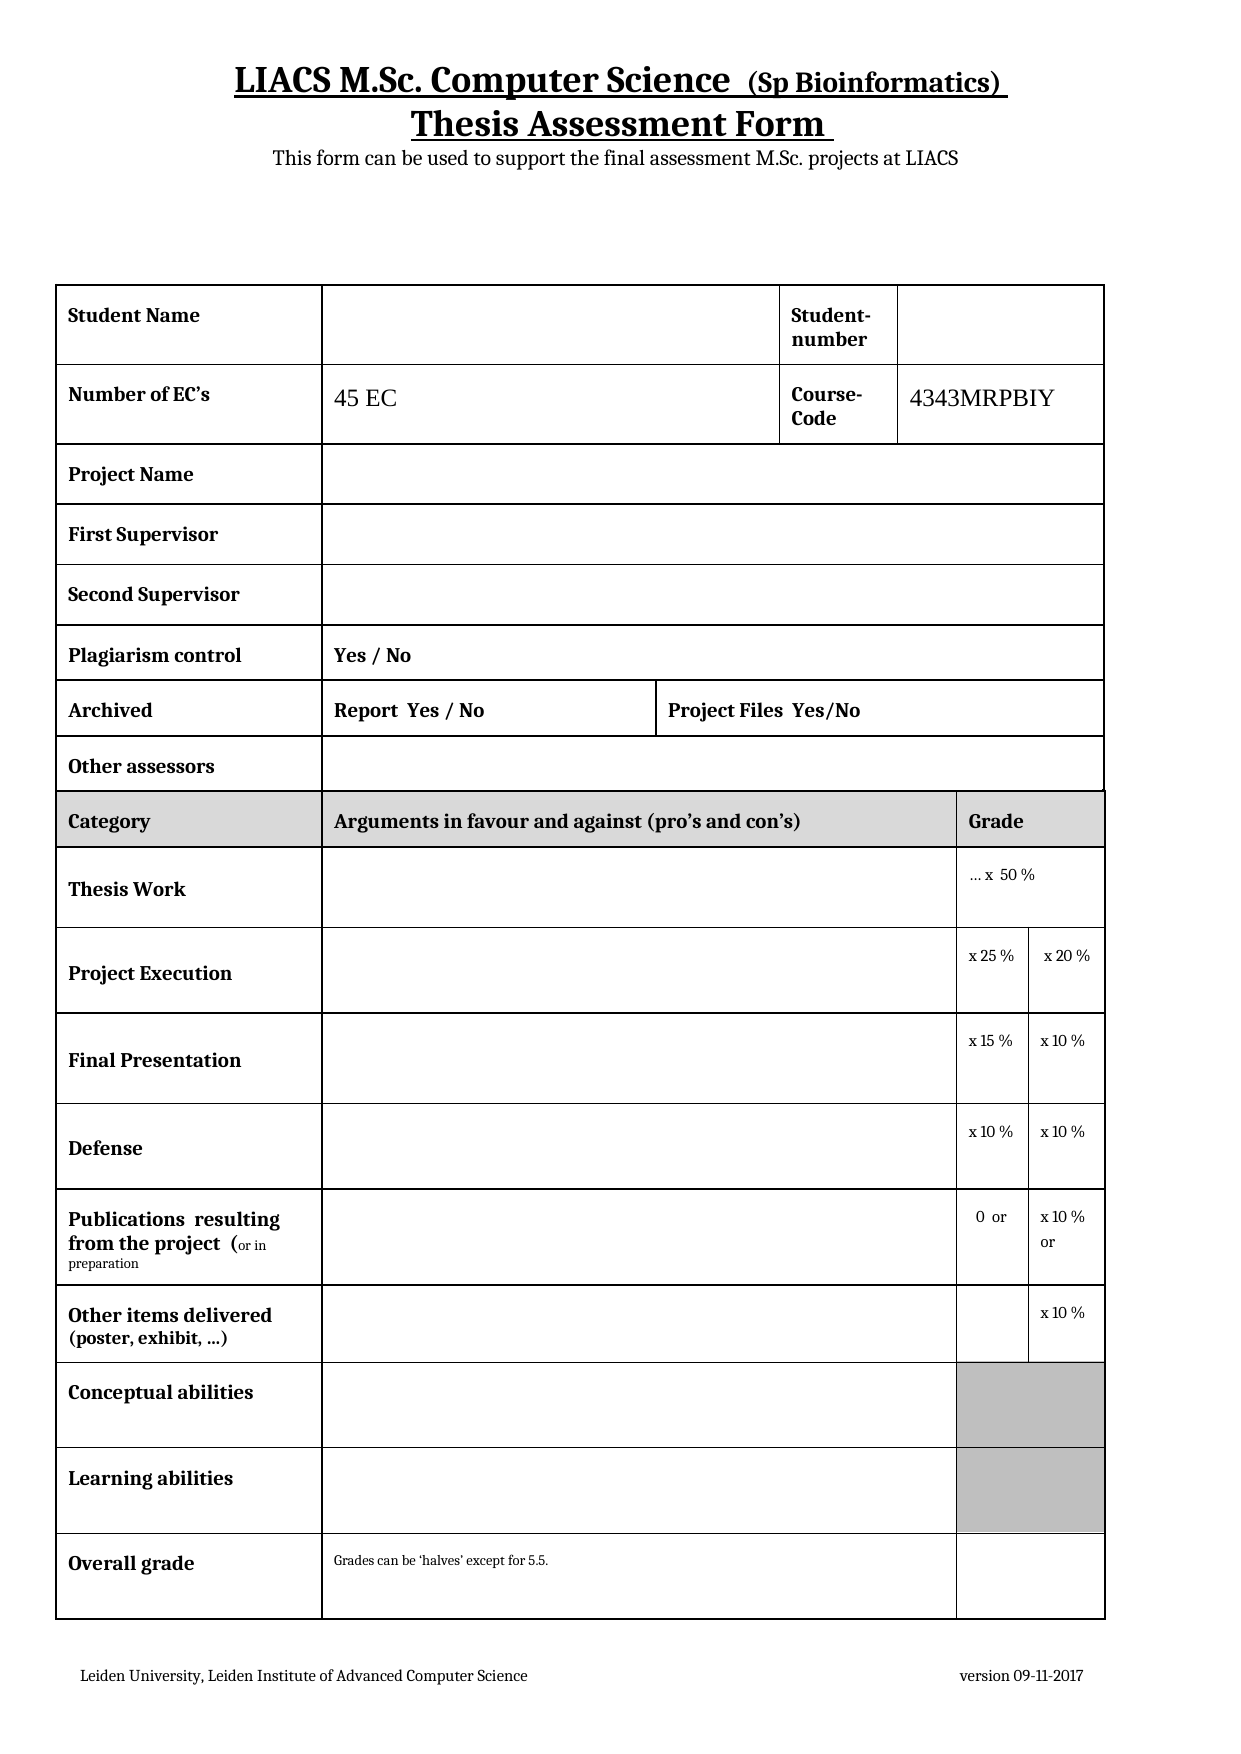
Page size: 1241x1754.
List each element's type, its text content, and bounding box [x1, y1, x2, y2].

table_cell Course-Code [780, 365, 897, 443]
table_cell [323, 1104, 956, 1188]
table_header Student-number [780, 286, 897, 363]
table_cell [323, 445, 1103, 503]
text LIACS M.Sc. Computer Science (Sp Bioinformatics) [71, 59, 1165, 102]
table_cell [323, 565, 1103, 624]
table_cell x 10 % [957, 1104, 1028, 1188]
table_cell x 10 % [1029, 1014, 1104, 1102]
table_cell Publications resulting from the project (or in preparation [57, 1190, 321, 1284]
table_cell Other items delivered (poster, exhibit, …) [57, 1286, 321, 1361]
table_cell 45 EC [323, 365, 779, 443]
table_cell [323, 505, 1103, 563]
table_cell [323, 1286, 956, 1361]
table_cell x 10 % [1029, 1286, 1104, 1361]
table_cell [957, 1363, 1104, 1447]
table_cell [323, 1448, 956, 1532]
table_cell 4343MRPBIY [898, 365, 1103, 443]
table_cell Defense [57, 1104, 321, 1188]
table_cell Category [57, 792, 321, 846]
table_cell Number of EC’s [57, 365, 321, 443]
table_cell Archived [57, 681, 321, 735]
table_cell Final Presentation [57, 1014, 321, 1102]
table_cell x 15 % [957, 1014, 1028, 1102]
table_cell Project Name [57, 445, 321, 503]
table_cell 0 or [957, 1190, 1028, 1284]
table_cell [957, 1448, 1104, 1532]
table_cell [957, 1534, 1104, 1618]
table_cell Project Files Yes/No [657, 681, 1103, 735]
table_cell x 20 % [1029, 928, 1104, 1012]
table_cell First Supervisor [57, 505, 321, 563]
table_cell x 25 % [957, 928, 1028, 1012]
table_cell … x 50 % [957, 848, 1104, 927]
table_cell Project Execution [57, 928, 321, 1012]
table_header Student Name [57, 286, 321, 363]
table_cell Arguments in favour and against (pro’s and con’s) [323, 792, 956, 846]
table_cell Overall grade [57, 1534, 321, 1618]
table_header [323, 286, 779, 363]
table_cell [323, 1363, 956, 1447]
table_cell Yes / No [323, 626, 1103, 679]
table_cell Second Supervisor [57, 565, 321, 624]
text This form can be used to support the final assessment M.Sc. projects at LIACS [71, 145, 1165, 199]
table_cell Conceptual abilities [57, 1363, 321, 1447]
table_cell Grade [957, 792, 1104, 846]
text Thesis Assessment Form [71, 102, 1165, 145]
table_cell [323, 848, 956, 927]
table_cell Other assessors [57, 737, 321, 790]
table_cell Report Yes / No [323, 681, 655, 735]
table_cell Thesis Work [57, 848, 321, 927]
table_cell Learning abilities [57, 1448, 321, 1532]
table_cell [323, 1014, 956, 1102]
table_header [898, 286, 1103, 363]
table_cell x 10 % or [1029, 1190, 1104, 1284]
table_cell Plagiarism control [57, 626, 321, 679]
table_cell [323, 928, 956, 1012]
table_cell x 10 % [1029, 1104, 1104, 1188]
table_cell [957, 1286, 1028, 1361]
table_cell [323, 1190, 956, 1284]
table_cell [323, 737, 1103, 790]
table_cell Grades can be ‘halves’ except for 5.5. [323, 1534, 956, 1618]
